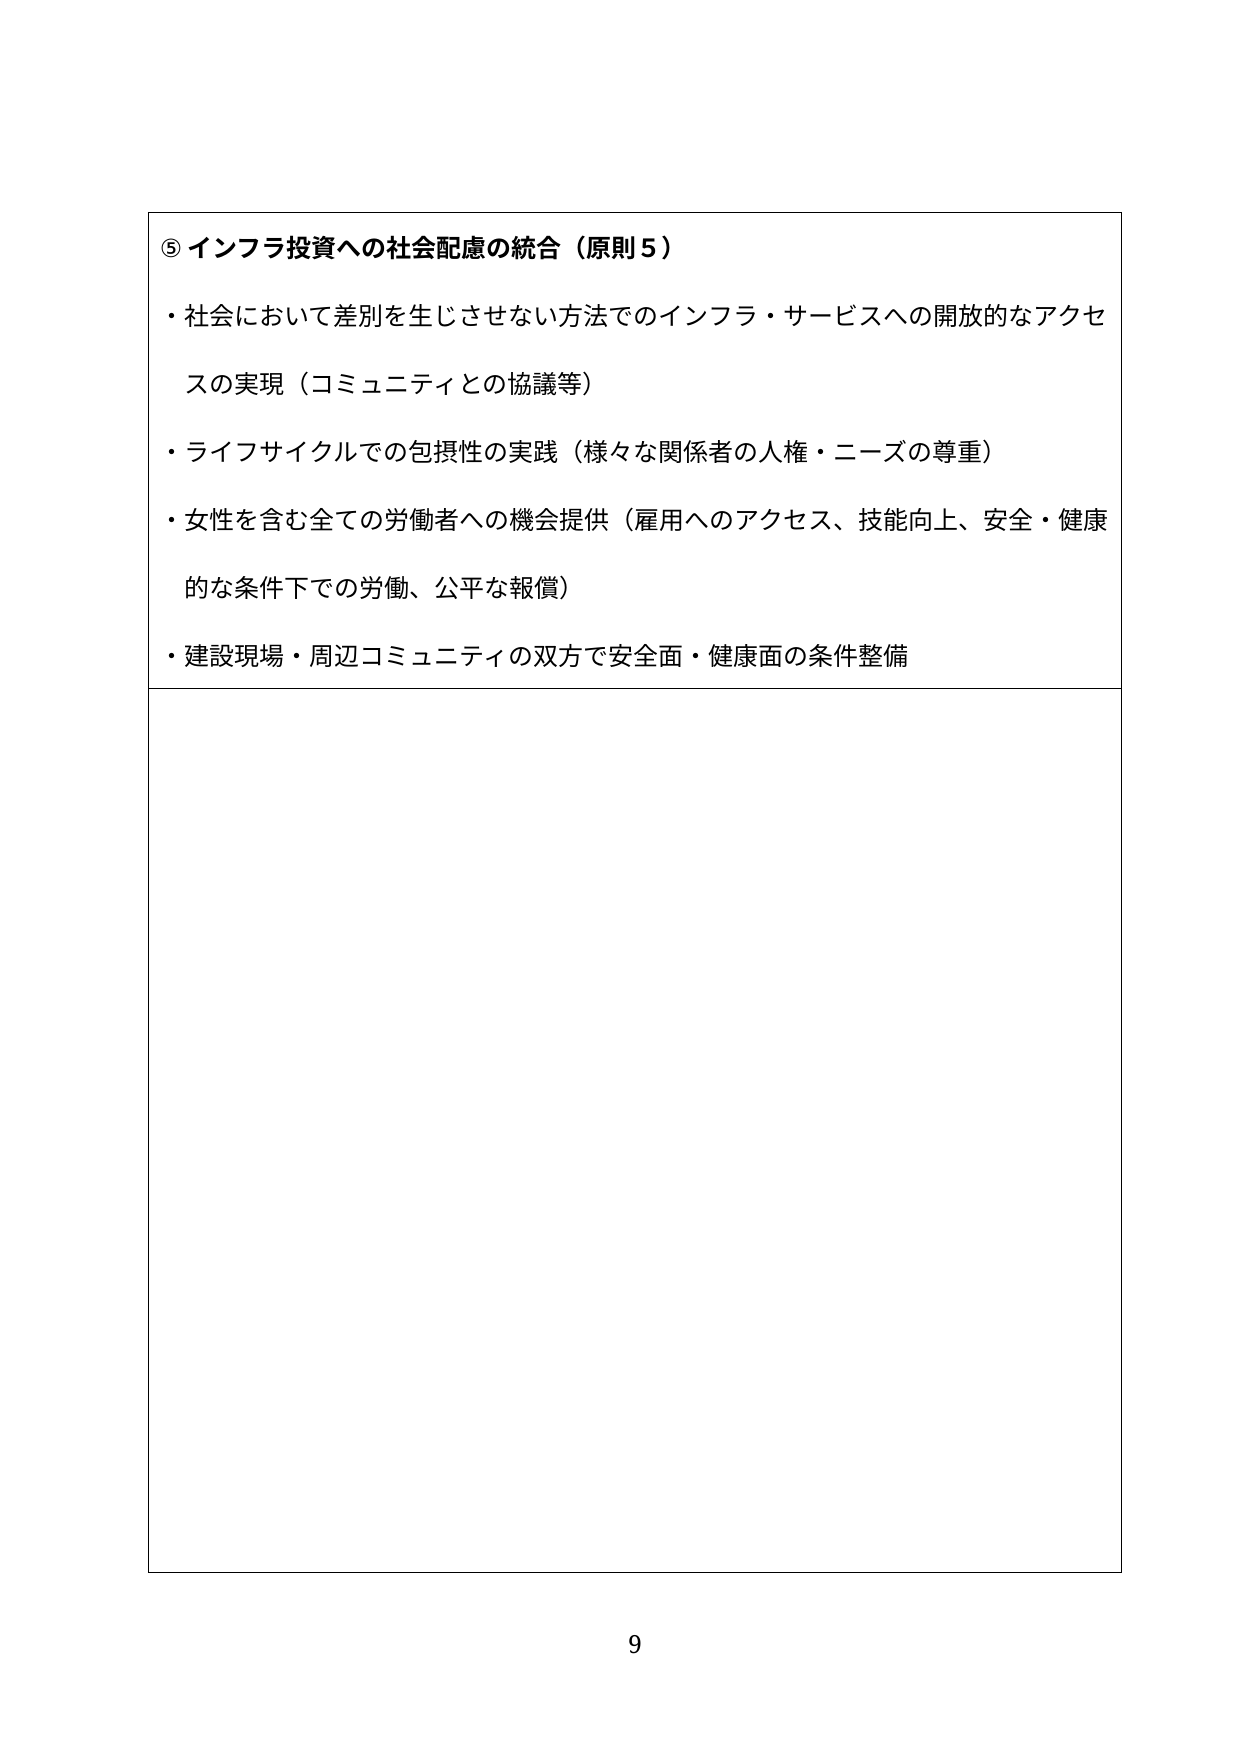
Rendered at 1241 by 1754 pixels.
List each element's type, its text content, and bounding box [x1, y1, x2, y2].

table_header ⑤インフラ投資への社会配慮の統合（原則５） ・社会において差別を生じさせない方法でのインフラ・サービスへの開放的なアクセスの実現（コミュニティとの協議等） ・ライフサイクルでの包摂性の実践（様々な関係者の人権・ニーズの尊重） ・女性を含む全ての労働者への機会提供（雇用へのアクセス、技能向上、安全・健康的な条件下での労働、公平な報償） ・建設現場・周辺コミュニティの双方で安全面・健康面の条件整備 [149, 213, 1121, 688]
table_cell [149, 689, 1121, 1572]
